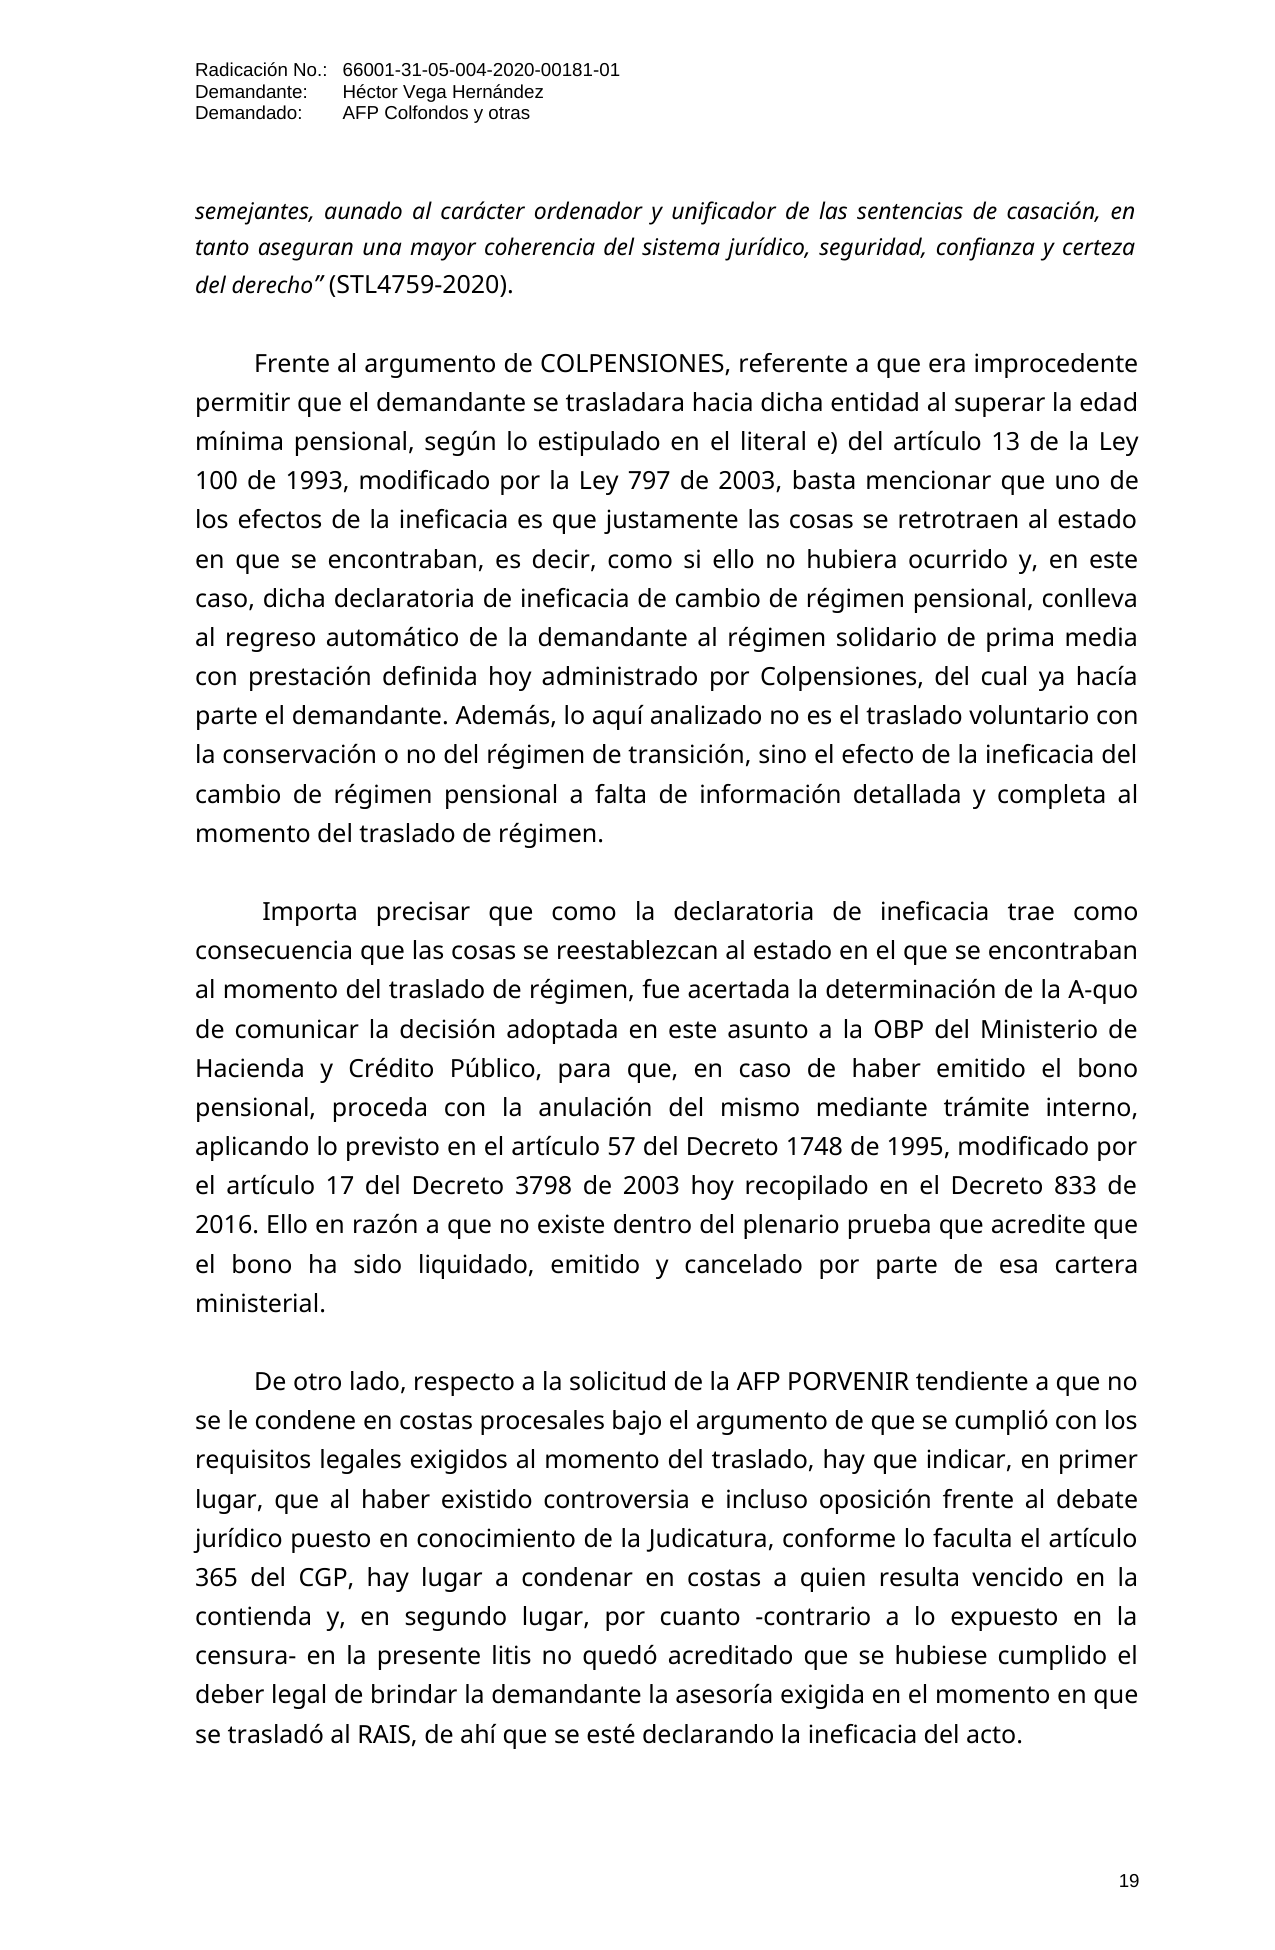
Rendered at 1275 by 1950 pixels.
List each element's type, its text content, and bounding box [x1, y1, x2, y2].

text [195, 195, 1139, 301]
text Importa precisar que como la declaratoria de ineficacia trae como consecuencia que las cosas se reestablezcan al estado en el que se encontraban al momento del traslado de régimen, fue acertada la determinación de la A-quo de comunicar la decisión adoptada en este asunto a la OBP del Ministerio de Hacienda y Crédito Público, para que, en caso de haber emitido el bono pensional, proceda con la anulación del mismo mediante trámite interno, aplicando lo previsto en el artículo 57 del Decreto 1748 de 1995, modificado por el artículo 17 del Decreto 3798 de 2003 hoy recopilado en el Decreto 833 de 2016. Ello en razón a que no existe dentro del plenario prueba que acredite que el bono ha sido liquidado, emitido y cancelado por parte de esa cartera ministerial. [195, 894, 1139, 1319]
text De otro lado, respecto a la solicitud de la AFP PORVENIR tendiente a que no se le condene en costas procesales bajo el argumento de que se cumplió con los requisitos legales exigidos al momento del traslado, hay que indicar, en primer lugar, que al haber existido controversia e incluso oposición frente al debate jurídico puesto en conocimiento de la Judicatura, conforme lo faculta el artículo 365 del CGP, hay lugar a condenar en costas a quien resulta vencido en la contienda y, en segundo lugar, por cuanto -contrario a lo expuesto en la censura- en la presente litis no quedó acreditado que se hubiese cumplido el deber legal de brindar la demandante la asesoría exigida en el momento en que se trasladó al RAIS, de ahí que se esté declarando la ineficacia del acto. [195, 1364, 1139, 1750]
text Frente al argumento de COLPENSIONES, referente a que era improcedente permitir que el demandante se trasladara hacia dicha entidad al superar la edad mínima pensional, según lo estipulado en el literal e) del artículo 13 de la Ley 100 de 1993, modificado por la Ley 797 de 2003, basta mencionar que uno de los efectos de la ineficacia es que justamente las cosas se retrotraen al estado en que se encontraban, es decir, como si ello no hubiera ocurrido y, en este caso, dicha declaratoria de ineficacia de cambio de régimen pensional, conlleva al regreso automático de la demandante al régimen solidario de prima media con prestación definida hoy administrado por Colpensiones, del cual ya hacía parte el demandante. Además, lo aquí analizado no es el traslado voluntario con la conservación o no del régimen de transición, sino el efecto de la ineficacia del cambio de régimen pensional a falta de información detallada y completa al momento del traslado de régimen. [195, 346, 1139, 849]
